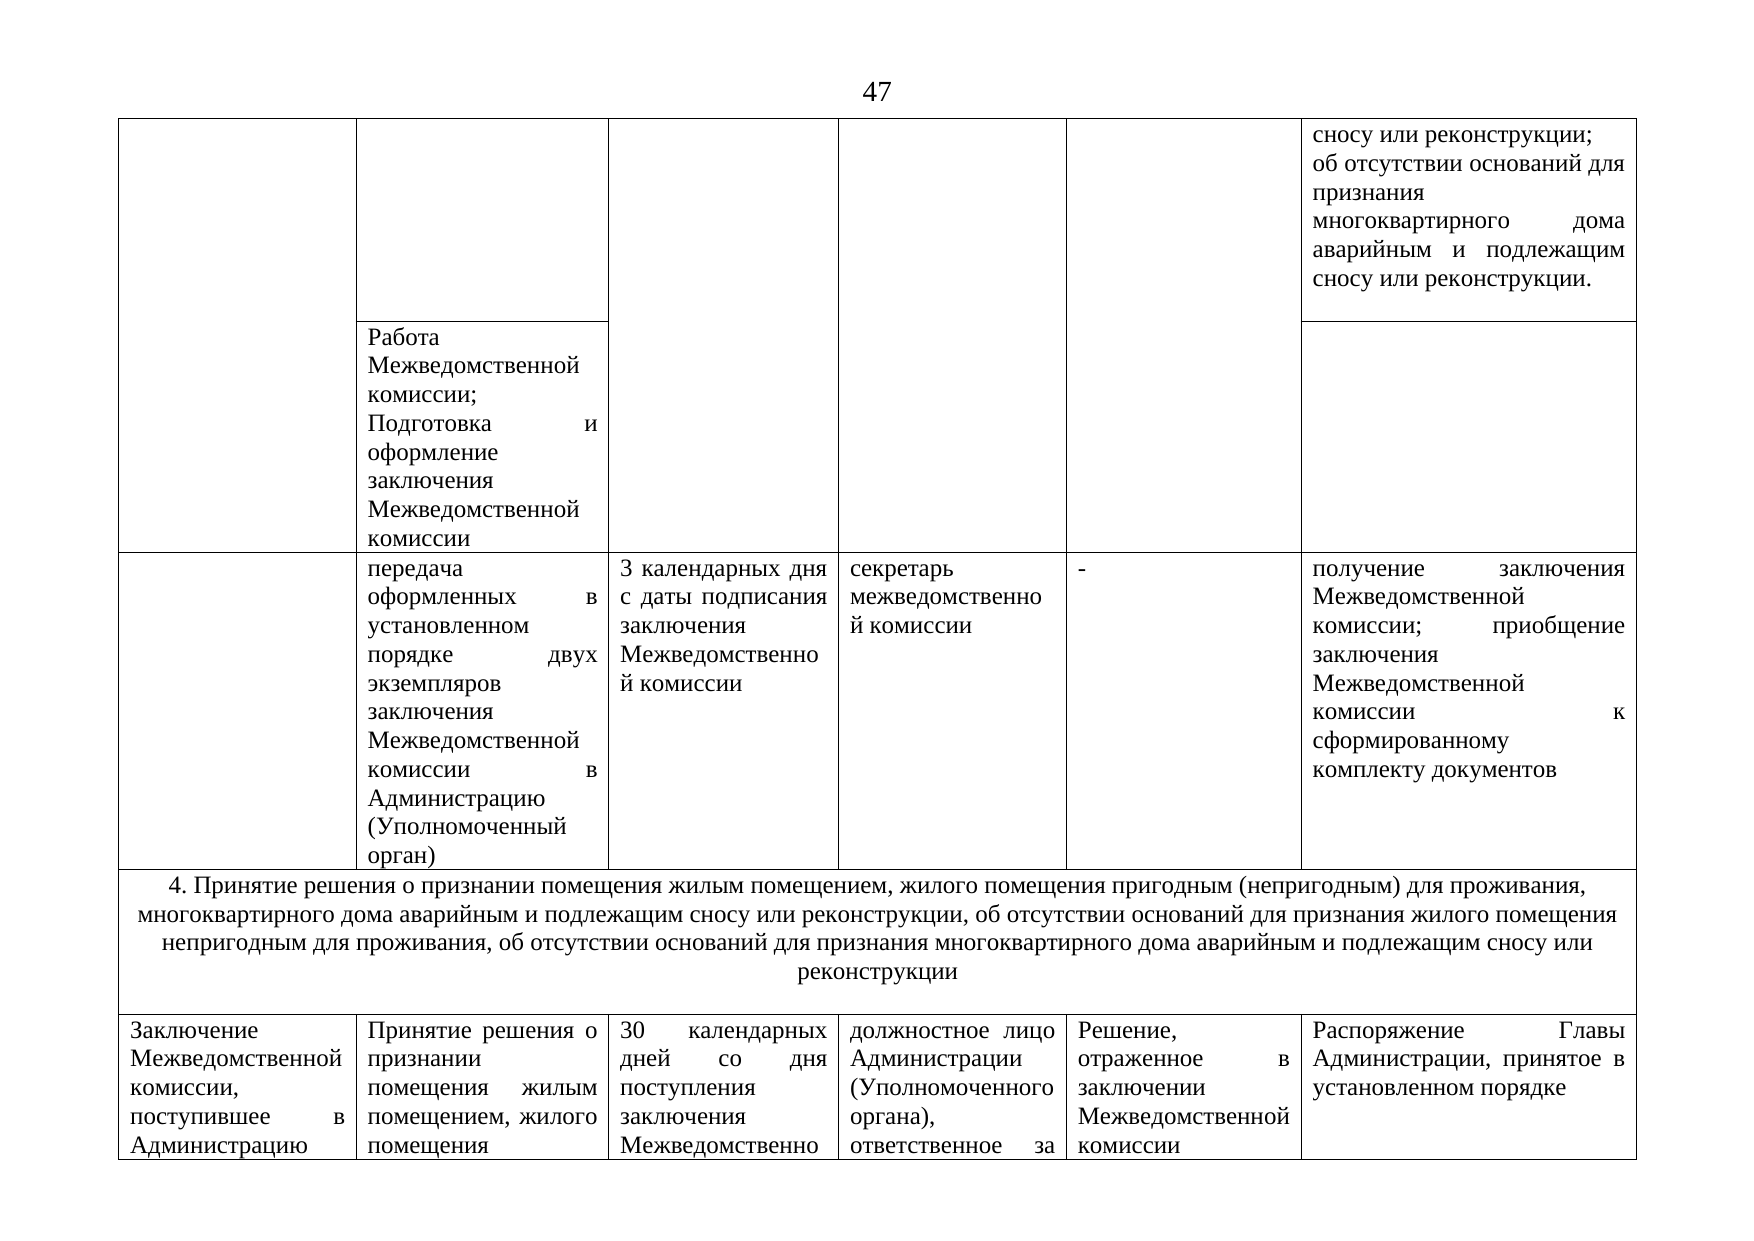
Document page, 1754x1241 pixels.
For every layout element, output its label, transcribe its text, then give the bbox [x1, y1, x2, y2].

table_cell Работа Межведомственной комиссии; Подготовка и оформление заключения Межведомственной комиссии [357, 322, 608, 552]
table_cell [1067, 119, 1301, 552]
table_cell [1067, 1015, 1301, 1158]
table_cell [357, 1015, 608, 1158]
table_cell получение заключения Межведомственной комиссии; приобщение заключения Межведомственной комиссии к сформированному комплекту документов [1302, 553, 1636, 869]
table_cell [357, 119, 608, 321]
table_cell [839, 1015, 1066, 1158]
table_cell [119, 553, 356, 869]
table_cell секретарь межведомственной комиссии [839, 553, 1066, 869]
table_cell [1302, 322, 1636, 552]
table_cell передача оформленных в установленном порядке двух экземпляров заключения Межведомственной комиссии в Администрацию (Уполномоченный орган) [357, 553, 608, 869]
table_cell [1302, 119, 1636, 321]
table_cell - [1067, 553, 1301, 869]
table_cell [609, 1015, 838, 1158]
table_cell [1302, 1015, 1636, 1158]
table_cell 4. Принятие решения о признании помещения жилым помещением, жилого помещения пригодным (непригодным) для проживания, многоквартирного дома аварийным и подлежащим сносу или реконструкции, об отсутствии оснований для признания жилого помещения непригодным для проживания, об отсутствии оснований для признания многоквартирного дома аварийным и подлежащим сносу или реконструкции [119, 870, 1636, 1014]
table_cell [119, 1015, 356, 1158]
table_cell 3 календарных дня с даты подписания заключения Межведомственной комиссии [609, 553, 838, 869]
